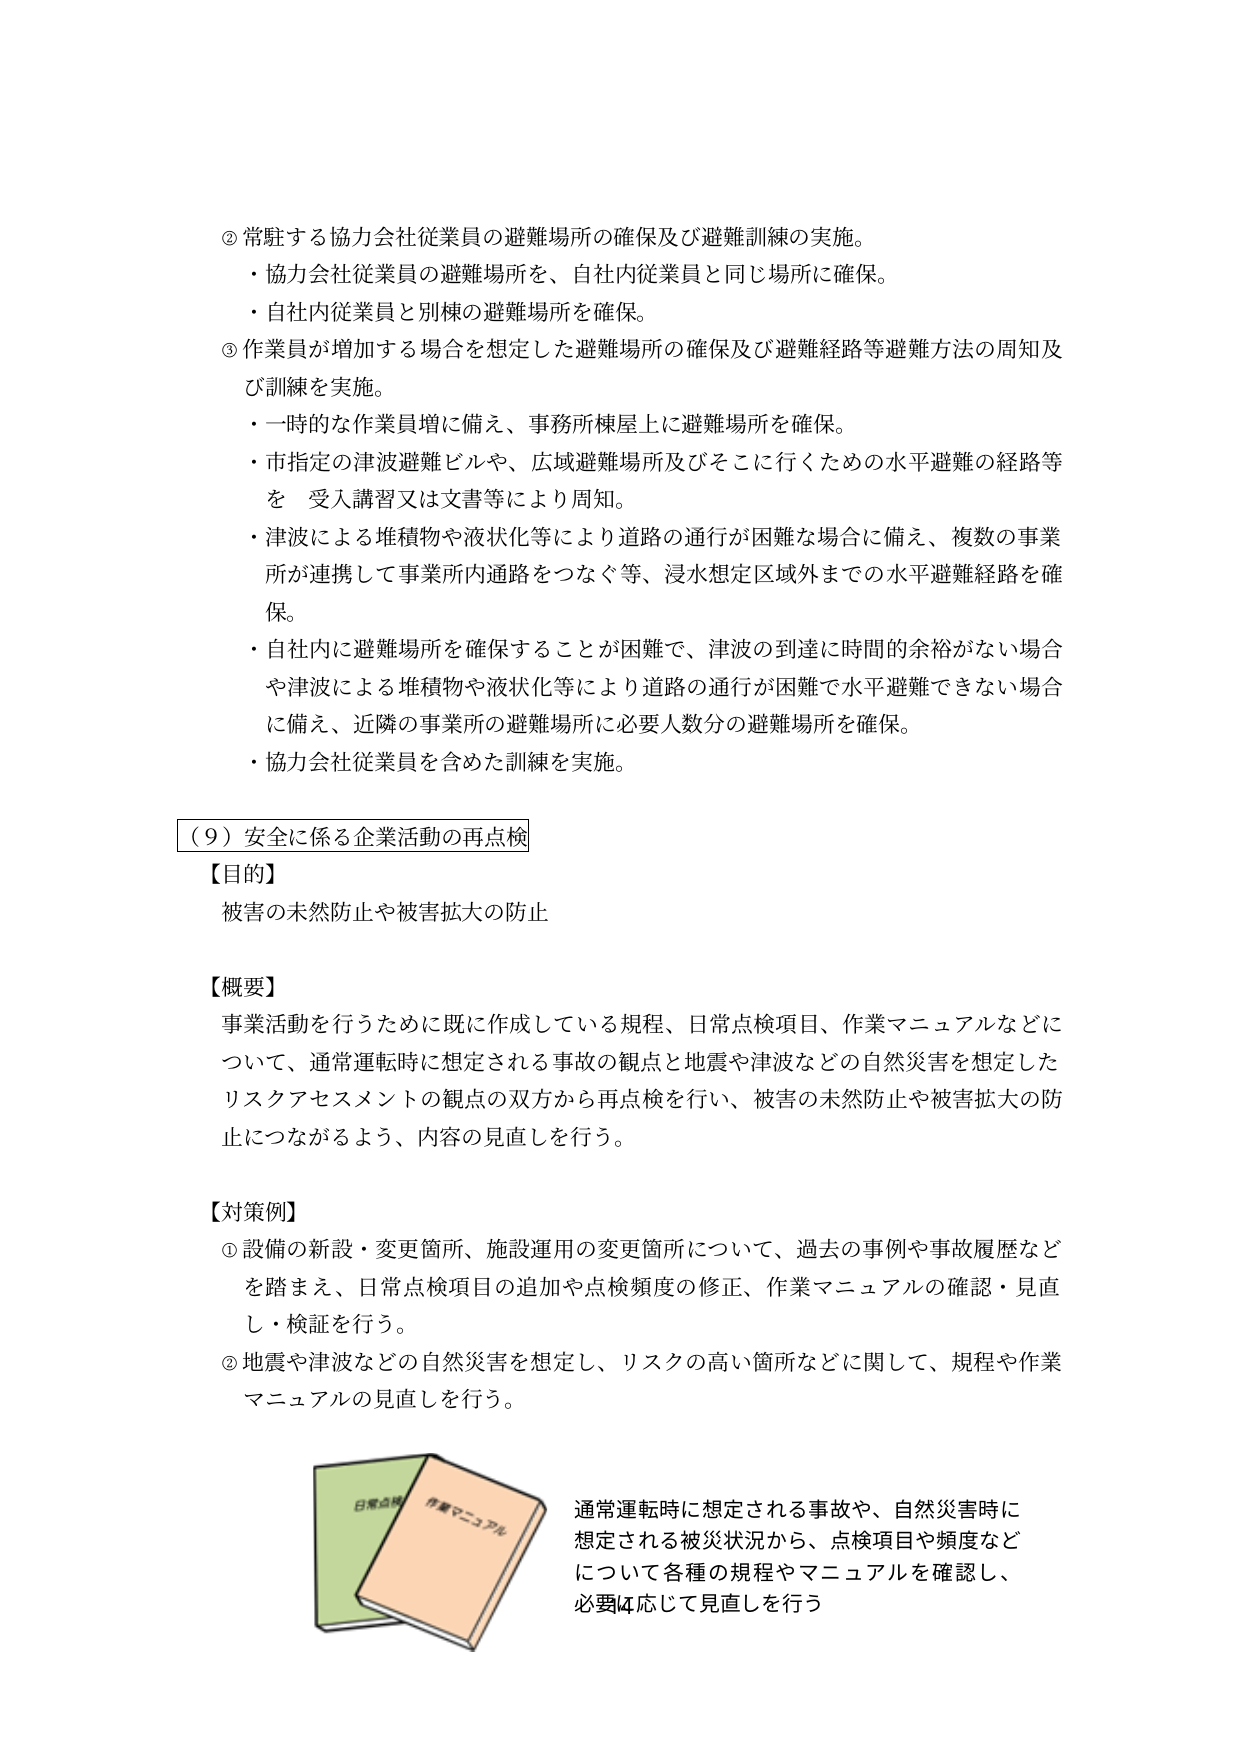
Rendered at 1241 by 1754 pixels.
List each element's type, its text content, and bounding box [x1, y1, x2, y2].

text ・津波による堆積物や液状化等により道路の通行が困難な場合に備え、複数の事業所が連携して事業所内通路をつなぐ等、浸水想定区域外までの水平避難経路を確保。 [243, 517, 1063, 629]
text （９）安全に係る企業活動の再点検 [177, 817, 1063, 854]
text ②常駐する協力会社従業員の避難場所の確保及び避難訓練の実施。 [177, 217, 1063, 254]
text ・一時的な作業員増に備え、事務所棟屋上に避難場所を確保。 [177, 404, 1063, 442]
text ・市指定の津波避難ビルや、広域避難場所及びそこに行くための水平避難の経路等を 受入講習又は文書等により周知。 [243, 442, 1063, 517]
text 被害の未然防止や被害拡大の防止 [177, 892, 1063, 929]
text 事業活動を行うために既に作成している規程、日常点検項目、作業マニュアルなどについて、通常運転時に想定される事故の観点と地震や津波などの自然災害を想定したリスクアセスメントの観点の双方から再点検を行い、被害の未然防止や被害拡大の防止につながるよう、内容の見直しを行う。 [221, 1004, 1063, 1154]
text ①設備の新設・変更箇所、施設運用の変更箇所について、過去の事例や事故履歴などを踏まえ、日常点検項目の追加や点検頻度の修正、作業マニュアルの確認・見直し・検証を行う。 [221, 1229, 1063, 1342]
text ・自社内に避難場所を確保することが困難で、津波の到達に時間的余裕がない場合や津波による堆積物や液状化等により道路の通行が困難で水平避難できない場合に備え、近隣の事業所の避難場所に必要人数分の避難場所を確保。 [243, 629, 1063, 742]
text 【目的】 [177, 854, 1063, 892]
text ②地震や津波などの自然災害を想定し、リスクの高い箇所などに関して、規程や作業マニュアルの見直しを行う。 [221, 1342, 1063, 1417]
text ・自社内従業員と別棟の避難場所を確保。 [177, 292, 1063, 329]
text ・協力会社従業員の避難場所を、自社内従業員と同じ場所に確保。 [177, 254, 1063, 292]
text ③作業員が増加する場合を想定した避難場所の確保及び避難経路等避難方法の周知及び訓練を実施。 [221, 329, 1063, 404]
text 【対策例】 [177, 1192, 1063, 1229]
text 【概要】 [177, 967, 1063, 1004]
text ・協力会社従業員を含めた訓練を実施。 [177, 742, 1063, 779]
picture [313, 1453, 548, 1652]
